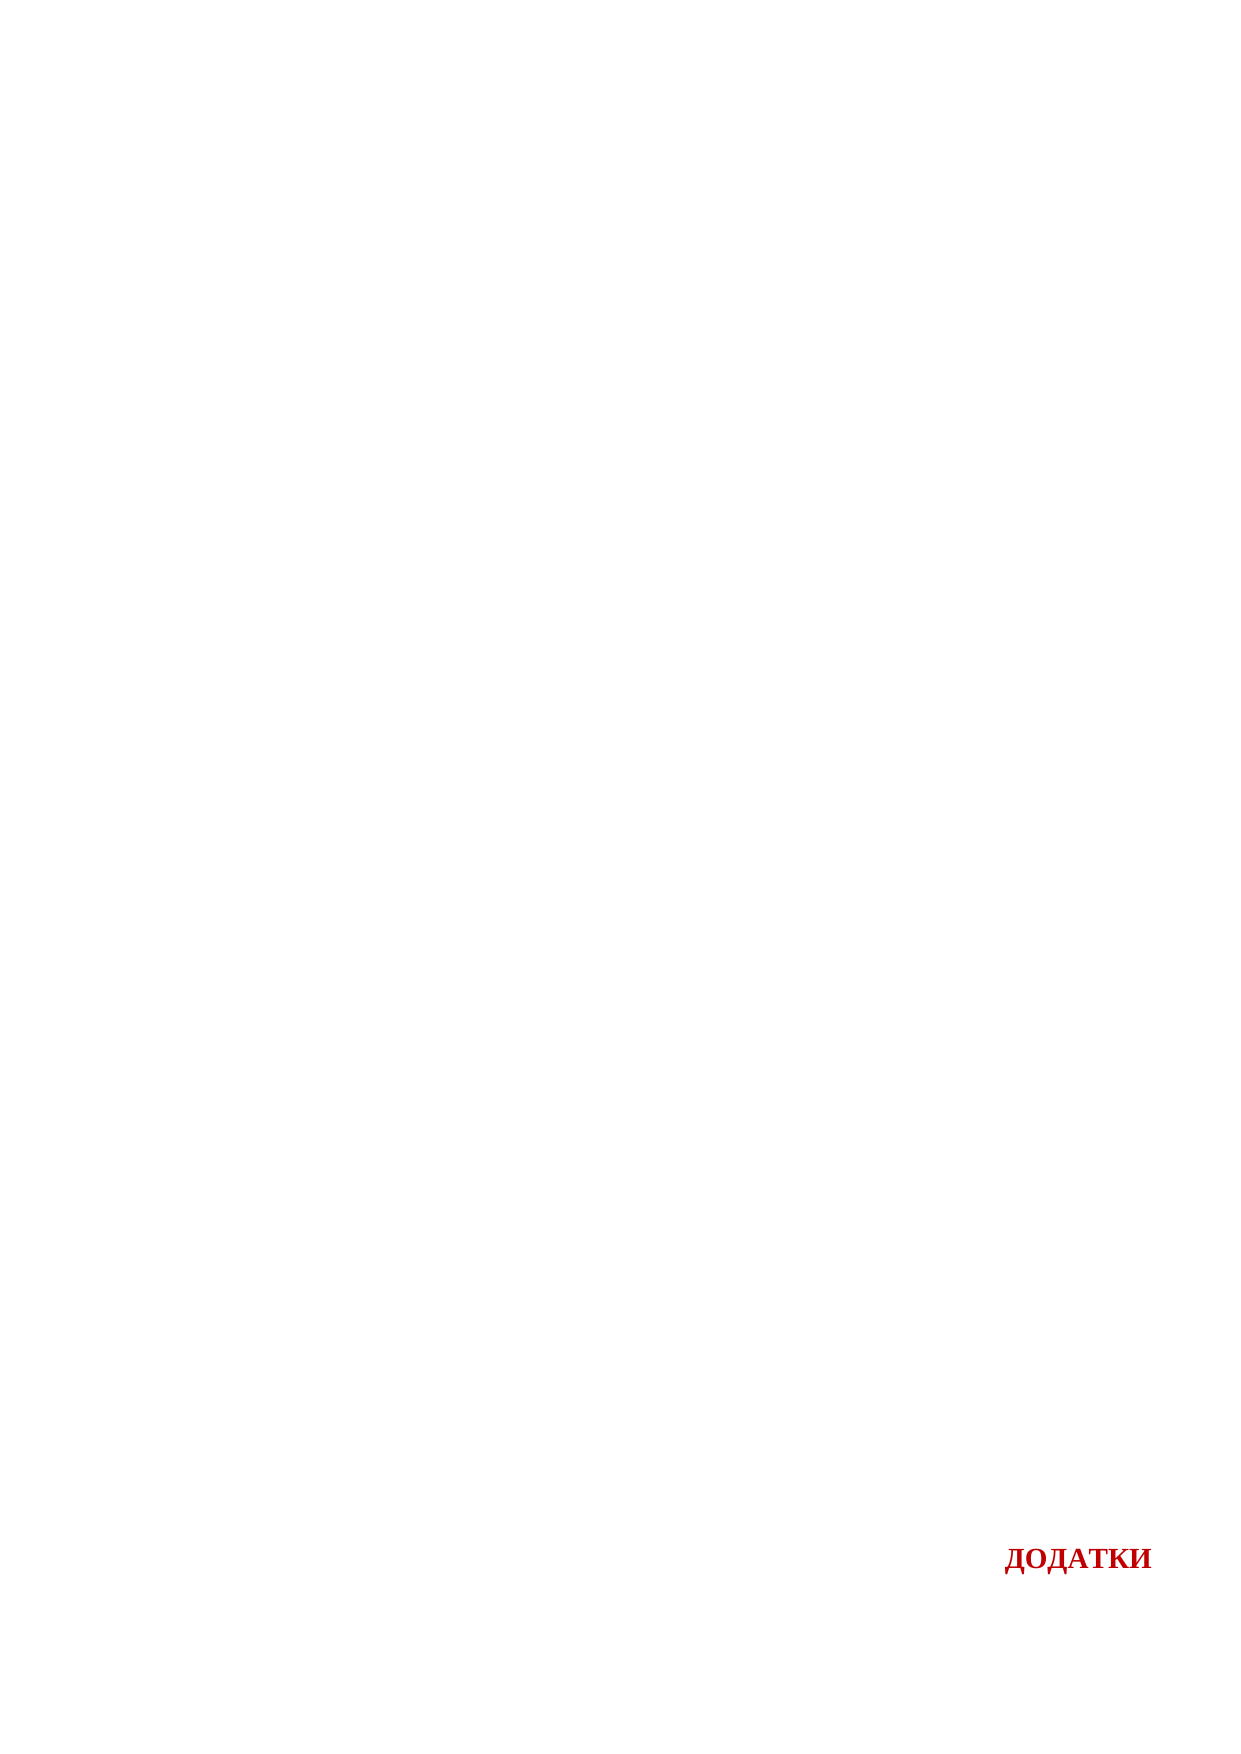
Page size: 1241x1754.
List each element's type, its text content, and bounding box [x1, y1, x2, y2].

text ДОДАТКИ [177, 1541, 1152, 1574]
